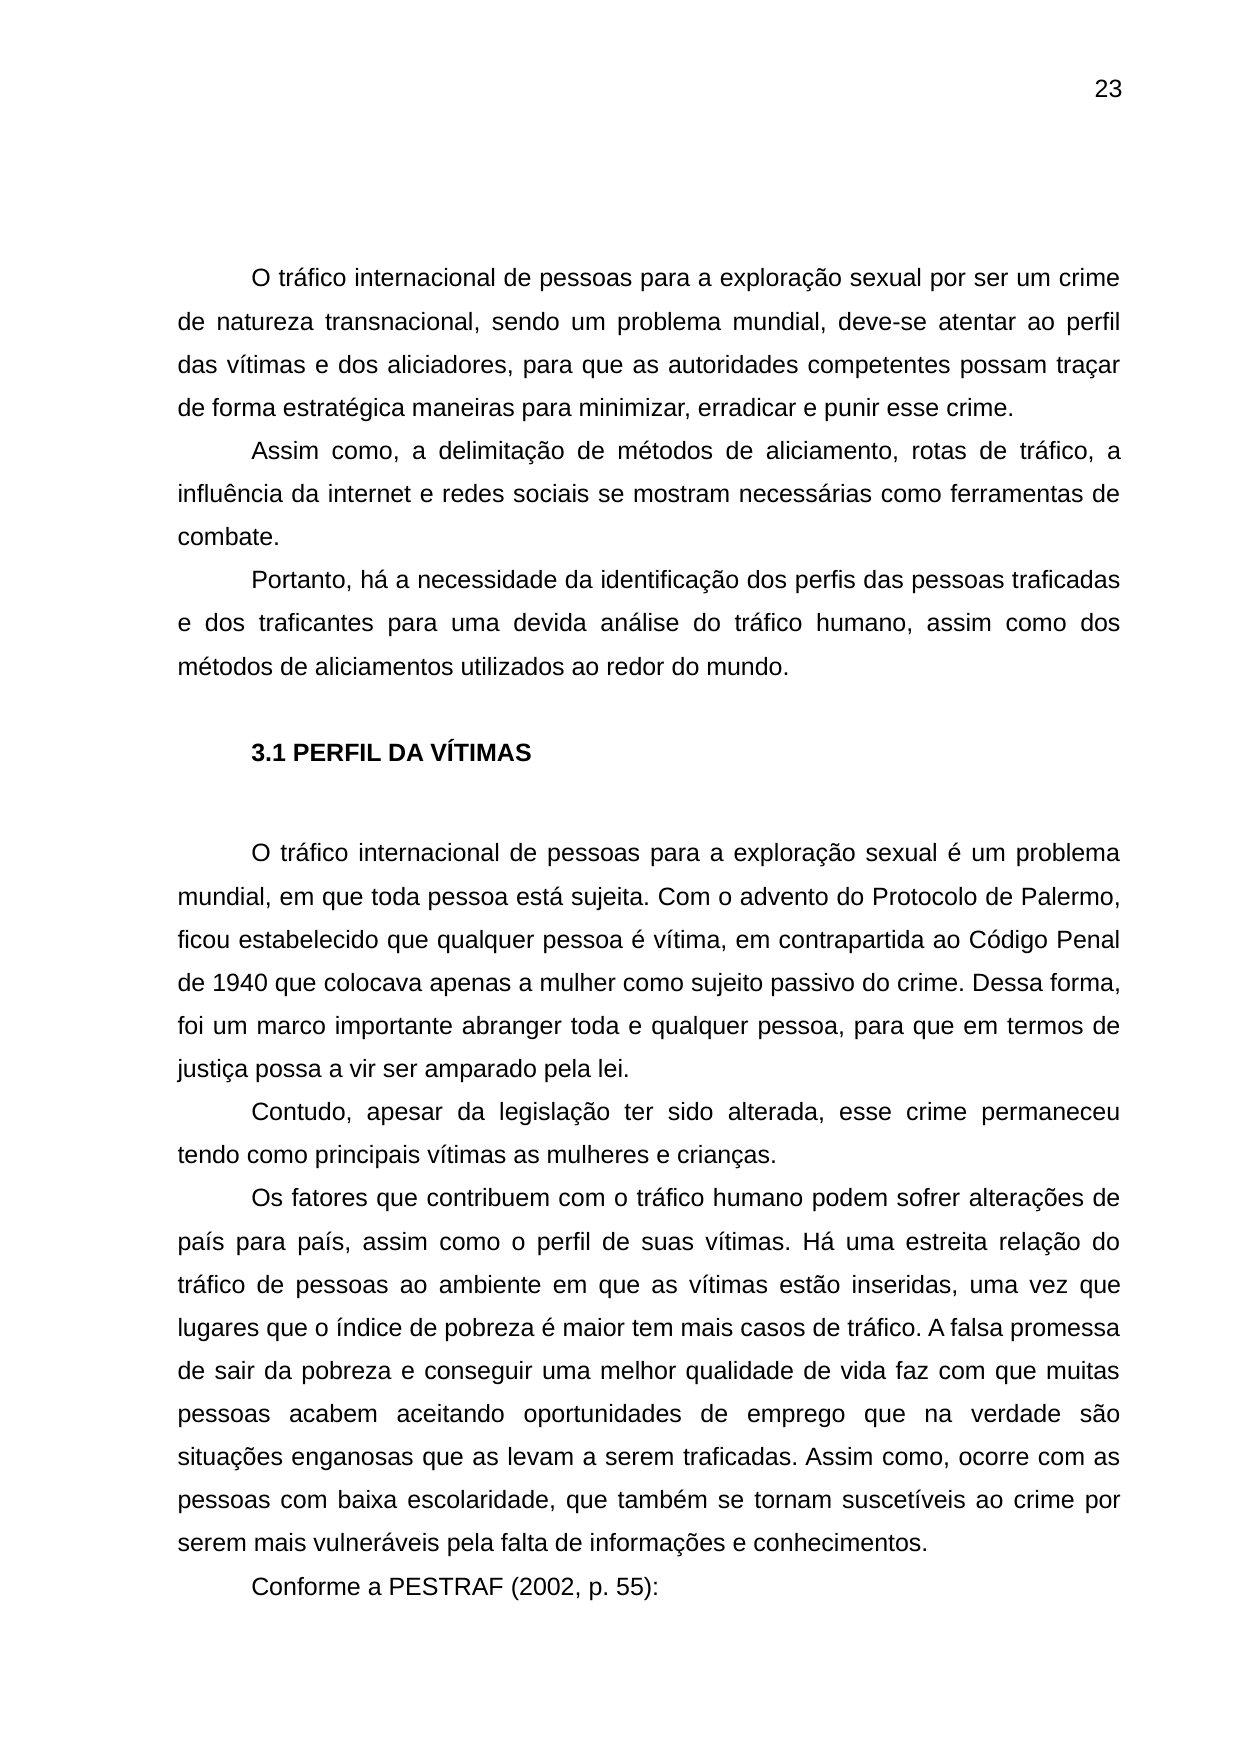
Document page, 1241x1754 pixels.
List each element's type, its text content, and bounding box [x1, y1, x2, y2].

text O tráfico internacional de pessoas para a exploração sexual é um problema mundial, em que toda pessoa está sujeita. Com o advento do Protocolo de Palermo, ficou estabelecido que qualquer pessoa é vítima, em contrapartida ao Código Penal de 1940 que colocava apenas a mulher como sujeito passivo do crime. Dessa forma, foi um marco importante abranger toda e qualquer pessoa, para que em termos de justiça possa a vir ser amparado pela lei. [177, 838, 1122, 1083]
text Os fatores que contribuem com o tráfico humano podem sofrer alterações de país para país, assim como o perfil de suas vítimas. Há uma estreita relação do tráfico de pessoas ao ambiente em que as vítimas estão inseridas, uma vez que lugares que o índice de pobreza é maior tem mais casos de tráfico. A falsa promessa de sair da pobreza e conseguir uma melhor qualidade de vida faz com que muitas pessoas acabem aceitando oportunidades de emprego que na verdade são situações enganosas que as levam a serem traficadas. Assim como, ocorre com as pessoas com baixa escolaridade, que também se tornam suscetíveis ao crime por serem mais vulneráveis pela falta de informações e conhecimentos. [177, 1183, 1122, 1557]
text Assim como, a delimitação de métodos de aliciamento, rotas de tráfico, a influência da internet e redes sociais se mostram necessárias como ferramentas de combate. [177, 436, 1122, 551]
text Contudo, apesar da legislação ter sido alterada, esse crime permaneceu tendo como principais vítimas as mulheres e crianças. [177, 1097, 1122, 1169]
text Portanto, há a necessidade da identificação dos perfis das pessoas traficadas e dos traficantes para uma devida análise do tráfico humano, assim como dos métodos de aliciamentos utilizados ao redor do mundo. [177, 565, 1122, 680]
text O tráfico internacional de pessoas para a exploração sexual por ser um crime de natureza transnacional, sendo um problema mundial, deve-se atentar ao perfil das vítimas e dos aliciadores, para que as autoridades competentes possam traçar de forma estratégica maneiras para minimizar, erradicar e punir esse crime. [177, 263, 1122, 422]
text Conforme a PESTRAF (2002, p. 55): [177, 1572, 1122, 1600]
text 3.1 PERFIL DA VÍTIMAS [251, 738, 1122, 767]
